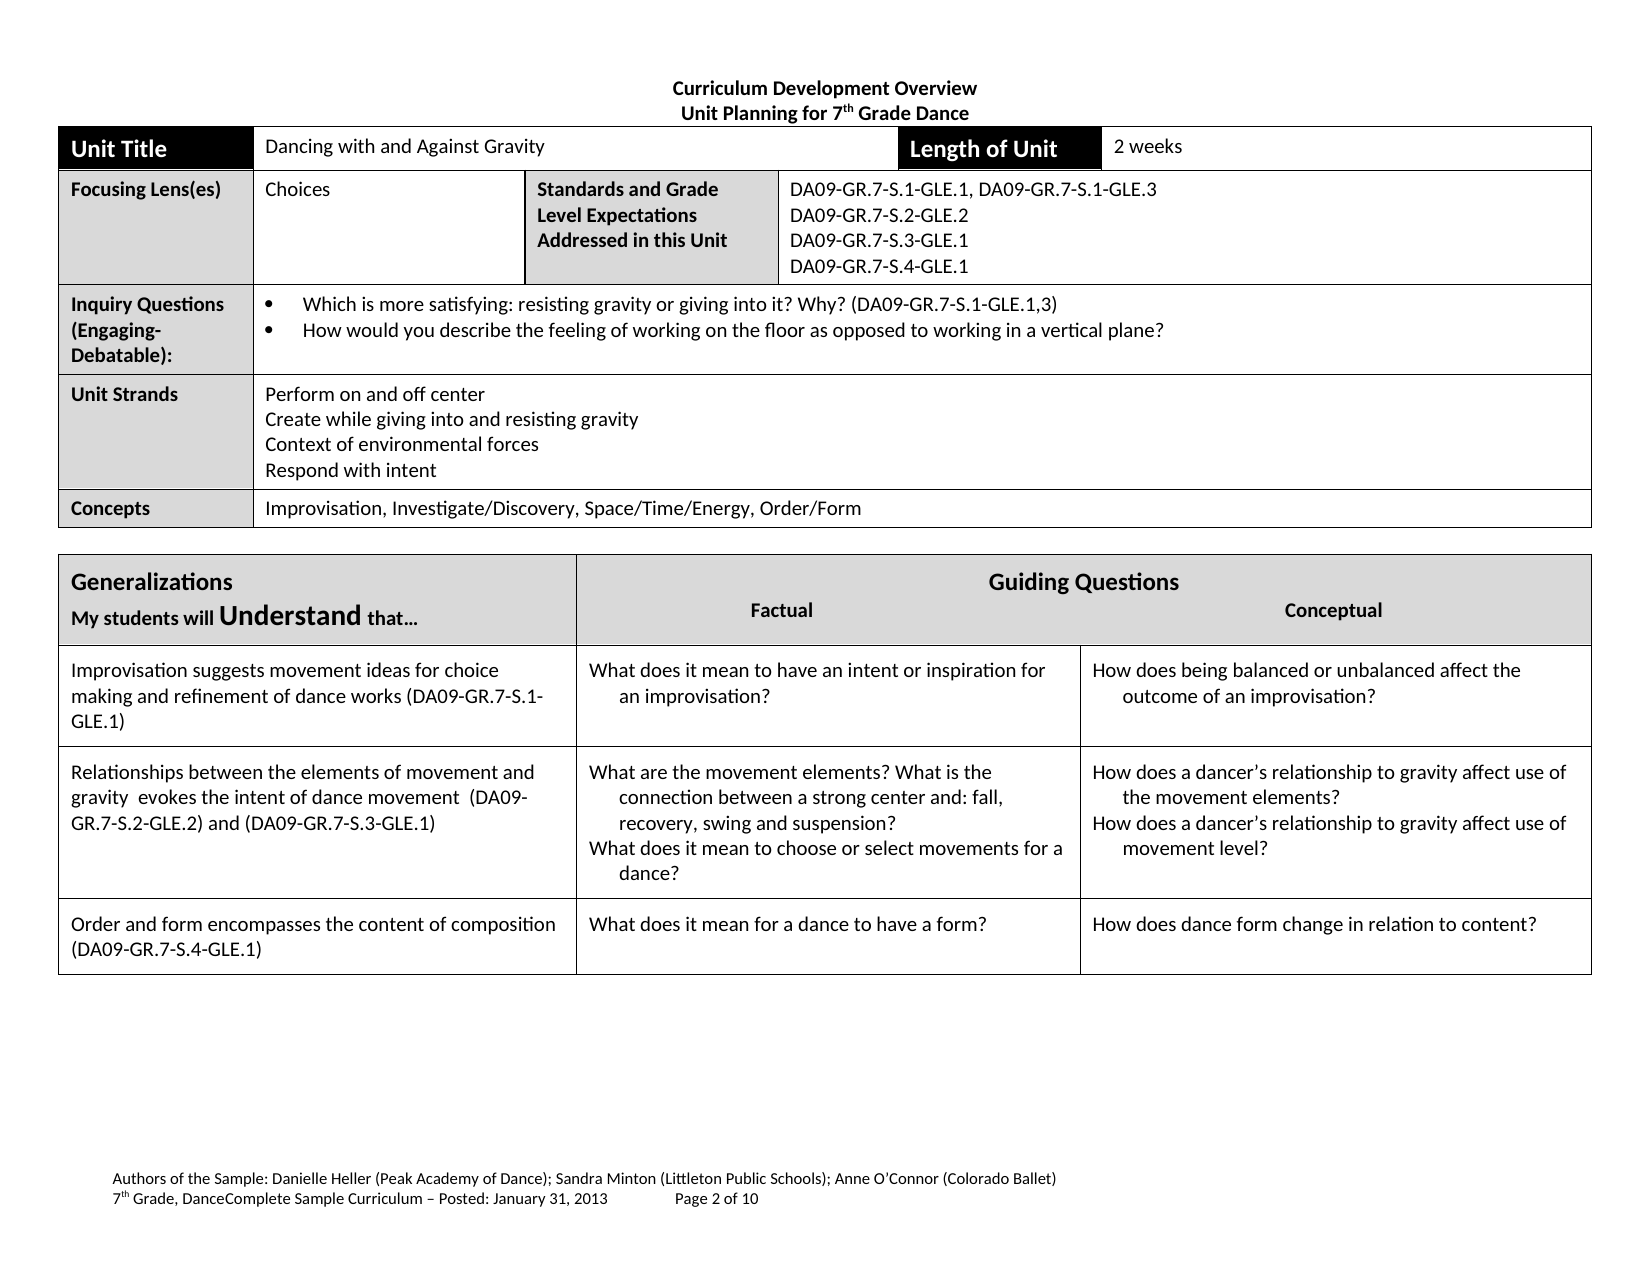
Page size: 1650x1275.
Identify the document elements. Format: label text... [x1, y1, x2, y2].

table_cell How does a dancer’s relationship to gravity affect use of the movement elements? How does a dancer’s relationship to gravity affect use of movement level? [1081, 747, 1591, 898]
table_cell What are the movement elements? What is the connection between a strong center and: fall, recovery, swing and suspension? What does it mean to choose or select movements for a dance? [577, 747, 1080, 898]
table_cell Focusing Lens(es) [59, 171, 253, 284]
table_header Unit Title [59, 127, 253, 169]
table_cell Concepts [59, 490, 253, 527]
table_header Guiding Questions Factual Conceptual [577, 555, 1591, 644]
table_header 2 weeks [1102, 127, 1591, 169]
table_cell Perform on and off center Create while giving into and resisting gravity Context of environmental forces Respond with intent [254, 375, 1591, 488]
table_cell Which is more satisfying: resisting gravity or giving into it? Why? (DA09-GR.7-S.1-GLE.1,3) How would you describe the feeling of working on the floor as opposed to working in a vertical plane? [254, 285, 1591, 374]
table_cell How does being balanced or unbalanced affect the outcome of an improvisation? [1081, 646, 1591, 746]
table_cell Choices [254, 171, 524, 284]
table_cell Relationships between the elements of movement and gravity evokes the intent of dance movement (DA09-GR.7-S.2-GLE.2) and (DA09-GR.7-S.3-GLE.1) [59, 747, 576, 898]
table_cell What does it mean for a dance to have a form? [577, 899, 1080, 974]
table_cell Order and form encompasses the content of composition (DA09-GR.7-S.4-GLE.1) [59, 899, 576, 974]
table_header Length of Unit [899, 127, 1101, 169]
table_cell Improvisation, Investigate/Discovery, Space/Time/Energy, Order/Form [254, 490, 1591, 527]
table_cell DA09-GR.7-S.1-GLE.1, DA09-GR.7-S.1-GLE.3 DA09-GR.7-S.2-GLE.2 DA09-GR.7-S.3-GLE.1 DA09-GR.7-S.4-GLE.1 [779, 171, 1591, 284]
table_cell What does it mean to have an intent or inspiration for an improvisation? [577, 646, 1080, 746]
table_header Dancing with and Against Gravity [254, 127, 898, 169]
table_cell Standards and Grade Level Expectations Addressed in this Unit [526, 171, 778, 284]
table_header Generalizations My students will Understand that… [59, 555, 576, 644]
table_cell Inquiry Questions (Engaging- Debatable): [59, 285, 253, 374]
table_cell How does dance form change in relation to content? [1081, 899, 1591, 974]
table_cell Improvisation suggests movement ideas for choice making and refinement of dance works (DA09-GR.7-S.1-GLE.1) [59, 646, 576, 746]
table_cell Unit Strands [59, 375, 253, 488]
